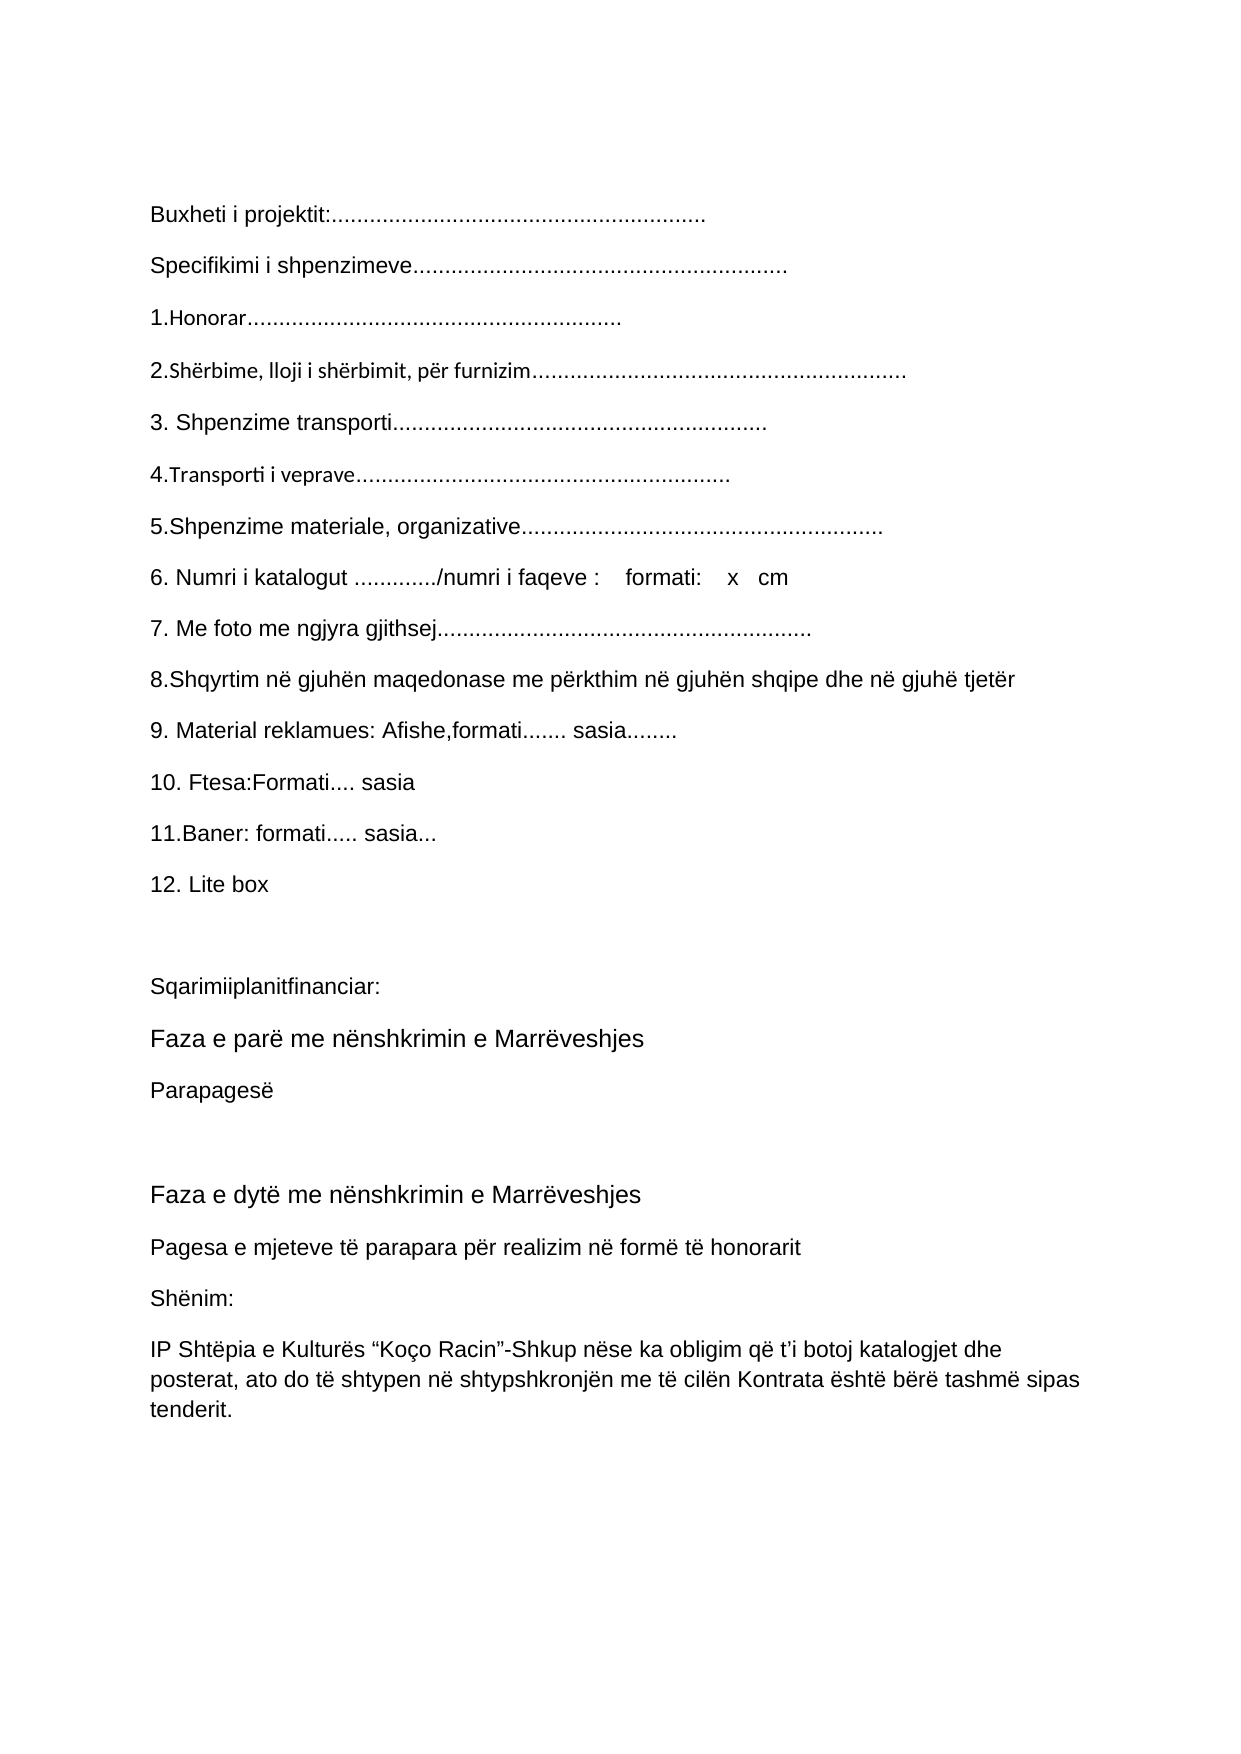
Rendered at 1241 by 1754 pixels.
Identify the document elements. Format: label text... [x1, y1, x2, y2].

text Pagesa e mjeteve të parapara për realizim në formë të honorarit [150, 1233, 1090, 1260]
text Shënim: [150, 1284, 1090, 1311]
text 5.Shpenzime materiale, organizative......................................................... [150, 513, 1090, 539]
text 6. Numri i katalogut ............./numri i faqeve : formati: х cm [150, 564, 1090, 591]
text Sqarimiiplanitfinanciar: [150, 973, 1090, 999]
text 12. Lite box [150, 871, 1090, 897]
text IP Shtëpia e Kulturës “Koço Racin”-Shkup nëse ka obligim që t’i botoj katalogjet dhe posterat, ato do të shtypen në shtypshkronjën me të cilën Kontrata është bërë tashmë sipas tenderit. [150, 1336, 1090, 1422]
text 4.Transporti i veprave........................................................... [150, 460, 1090, 488]
text 10. Ftesa:Formati.... sasia [150, 768, 1090, 795]
text 1.Honorar........................................................... [150, 303, 1090, 331]
text 8.Shqyrtim në gjuhën maqedonase me përkthim në gjuhën shqipe dhe në gjuhë tjetër [150, 666, 1090, 693]
text 11.Baner: formati..... sasia... [150, 819, 1090, 846]
text Specifikimi i shpenzimeve........................................................... [150, 252, 1090, 278]
text 2.Shërbime, lloji i shërbimit, për furnizim........................................................... [150, 356, 1090, 384]
text 7. Me foto me ngjyra gjithsej........................................................... [150, 615, 1090, 642]
text Buxheti i projektit:........................................................... [150, 201, 1090, 227]
text Faza e parë me nënshkrimin e Marrëveshjes [150, 1024, 1090, 1052]
text 9. Material reklamues: Afishe,formati....... sasia........ [150, 717, 1090, 744]
text Faza e dytë me nënshkrimin e Marrëveshjes [150, 1179, 1090, 1208]
text Parapagesë [150, 1077, 1090, 1104]
text 3. Shpenzime transporti........................................................... [150, 409, 1090, 436]
